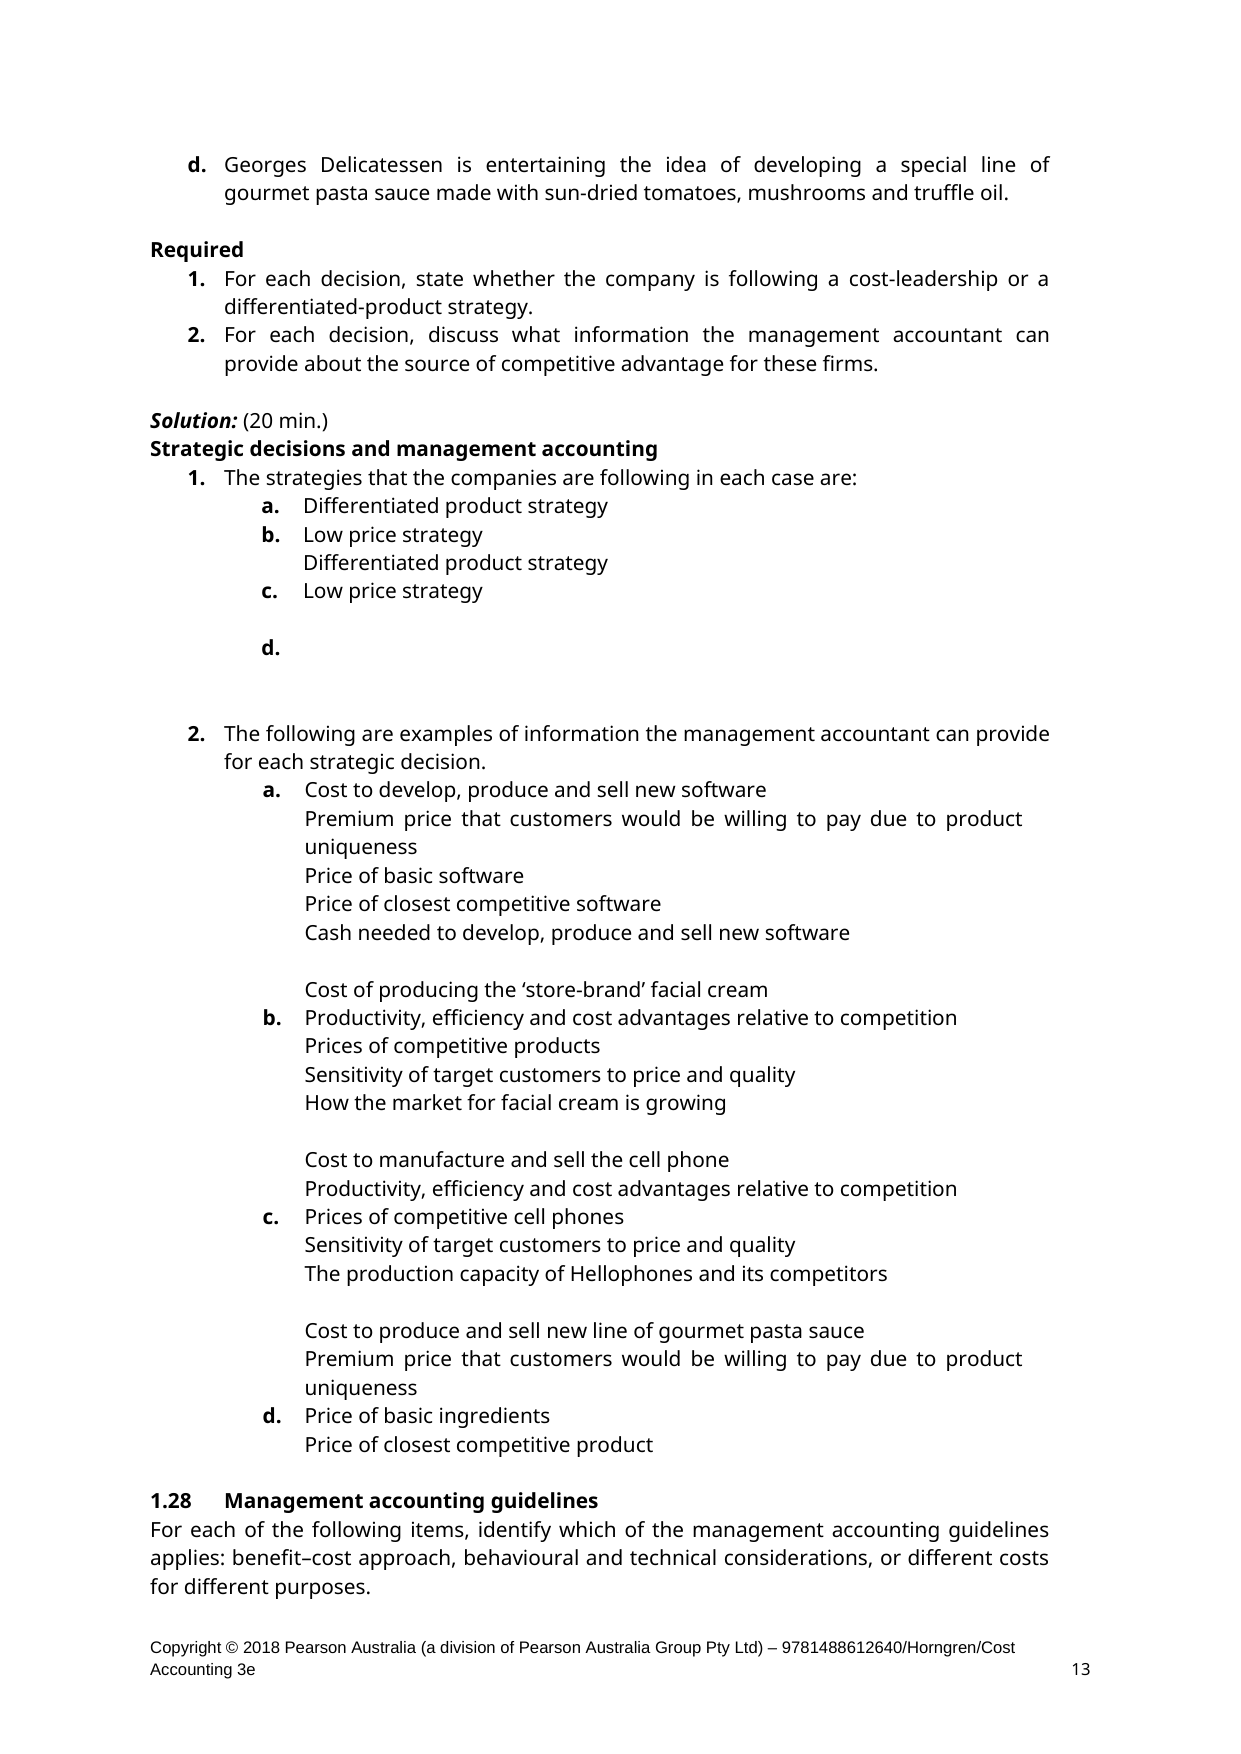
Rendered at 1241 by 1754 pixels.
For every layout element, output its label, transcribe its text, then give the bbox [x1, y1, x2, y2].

list The strategies that the companies are following in each case are: [187, 463, 1051, 491]
list For each decision, discuss what information the management accountant can provide about the source of competitive advantage for these firms. [187, 321, 1051, 377]
text Required [150, 235, 1051, 264]
table_header [217, 776, 296, 1458]
list Management accounting guidelines [150, 1487, 1051, 1515]
table_header Differentiated product strategy Low price strategy Differentiated product strategy Low price strategy [289, 491, 939, 690]
list The following are examples of information the management accountant can provide for each strategic decision. [187, 719, 1051, 776]
text Solution: (20 min.) [150, 406, 1051, 434]
table_header Cost to develop, produce and sell new software Premium price that customers would be willing to pay due to product uniqueness Price of basic software Price of closest competitive software Cash needed to develop, produce and sell new software Cost of producing the ‘store-brand’ facial cream Productivity, efficiency and cost advantages relative to competition Prices of competitive products Sensitivity of target customers to price and quality How the market for facial cream is growing Cost to manufacture and sell the cell phone Productivity, efficiency and cost advantages relative to competition Prices of competitive cell phones Sensitivity of target customers to price and quality The production capacity of Hellophones and its competitors Cost to produce and sell new line of gourmet pasta sauce Premium price that customers would be willing to pay due to product uniqueness Price of basic ingredients Price of closest competitive product [296, 776, 1072, 1458]
list Georges Delicatessen is entertaining the idea of developing a special line of gourmet pasta sauce made with sun-dried tomatoes, mushrooms and truffle oil. [187, 150, 1051, 207]
list For each decision, state whether the company is following a cost-leadership or a differentiated-product strategy. [187, 264, 1051, 321]
table_header [215, 491, 289, 690]
text For each of the following items, identify which of the management accounting guidelines applies: benefit–cost approach, behavioural and technical considerations, or different costs for different purposes. [150, 1515, 1051, 1600]
text Strategic decisions and management accounting [150, 434, 1051, 463]
